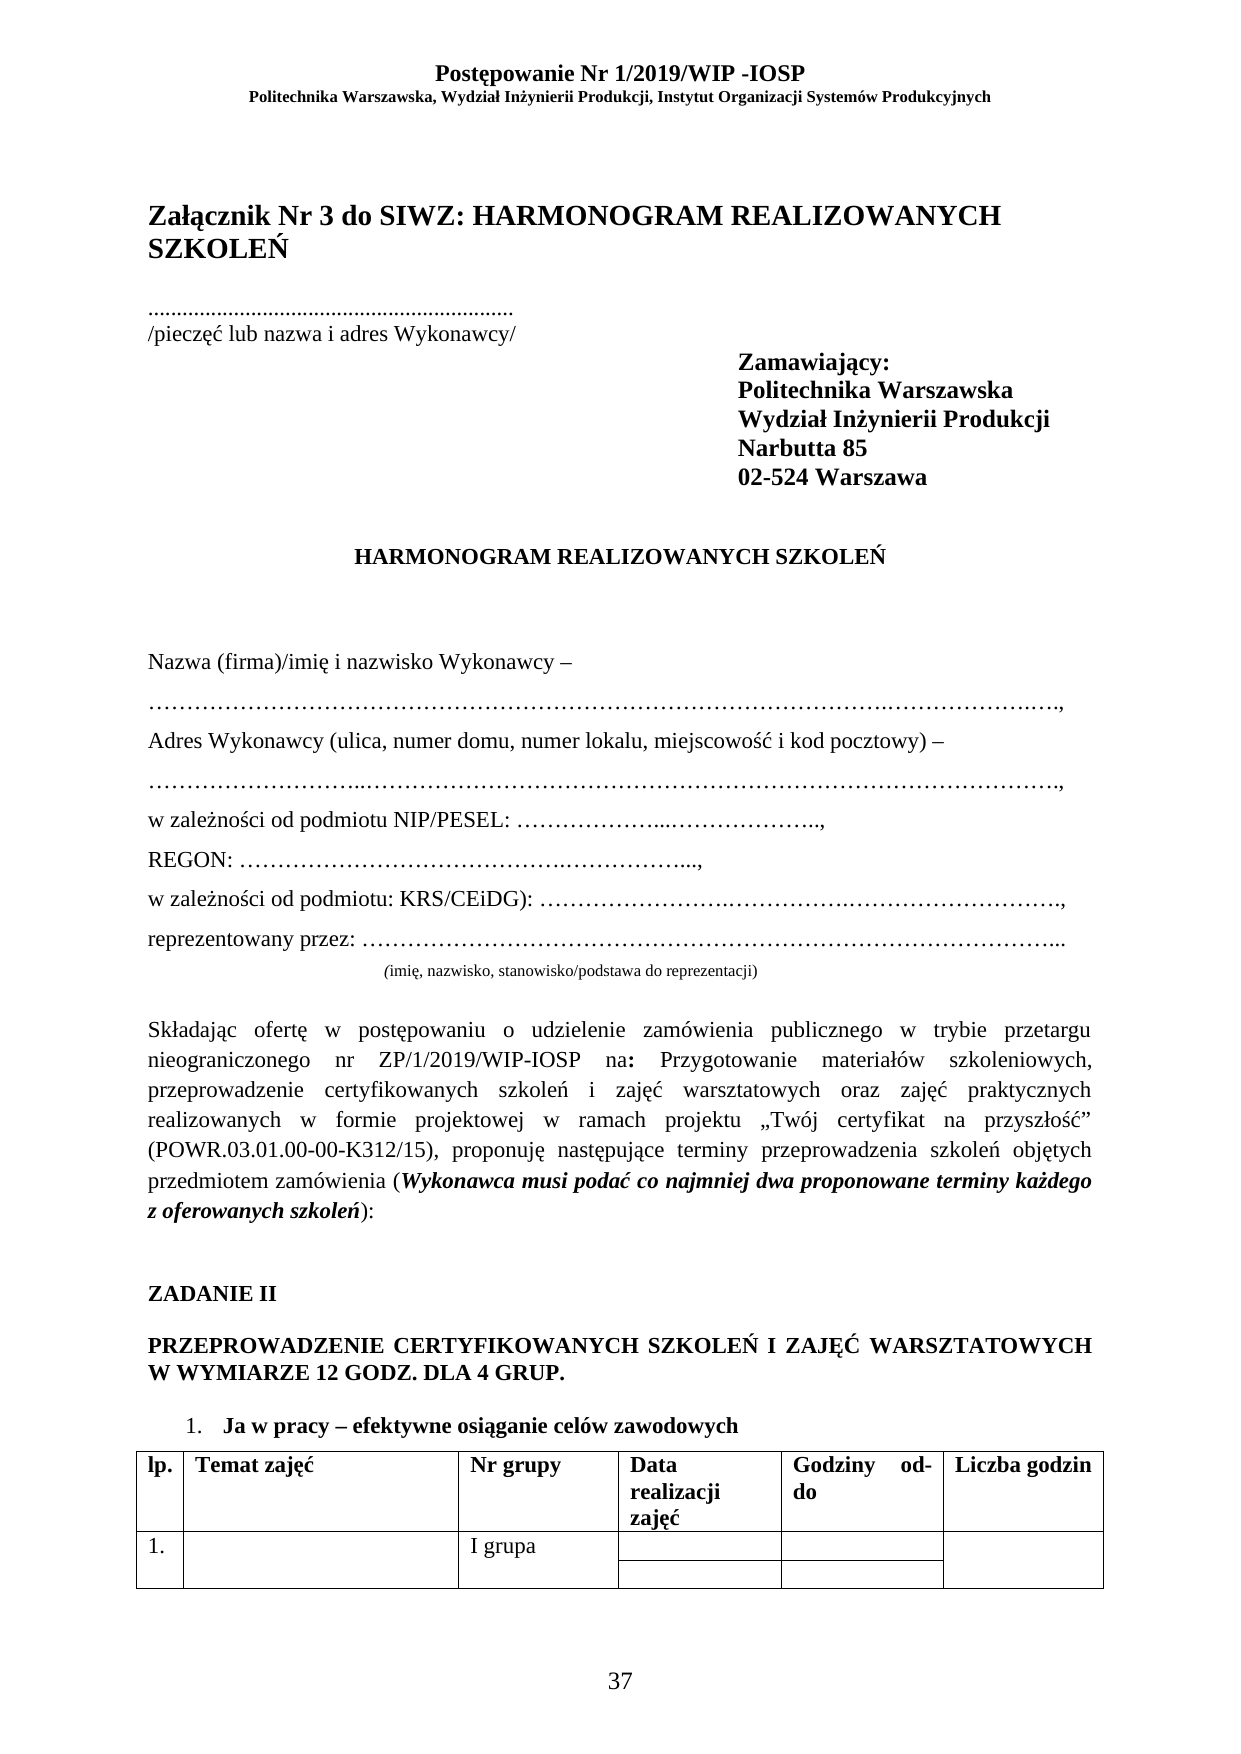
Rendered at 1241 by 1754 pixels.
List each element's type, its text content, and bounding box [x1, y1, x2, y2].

text Załącznik Nr 3 do SIWZ: HARMONOGRAM REALIZOWANYCH SZKOLEŃ [148, 198, 1093, 265]
table_header Liczba godzin [944, 1452, 1103, 1531]
text w zależności od podmiotu: KRS/CEiDG): …………………….…………….………………………., [148, 885, 1093, 912]
table_header Data realizacji zajęć [619, 1452, 781, 1531]
table_cell [619, 1532, 781, 1560]
text 02-524 Warszawa [664, 462, 1093, 490]
text w zależności od podmiotu NIP/PESEL: ………………...……………….., [148, 806, 1093, 833]
table_header Temat zajęć [184, 1452, 458, 1531]
text Wydział Inżynierii Produkcji [664, 404, 1093, 433]
table_header Nr grupy [459, 1452, 618, 1531]
text Składając ofertę w postępowaniu o udzielenie zamówienia publicznego w trybie przetargu nieograniczonego nr ZP/1/2019/WIP-IOSP na: Przygotowanie materiałów szkoleniowych, przeprowadzenie certyfikowanych szkoleń i zajęć warsztatowych oraz zajęć praktycznych realizowanych w formie projektowej w ramach projektu „Twój certyfikat na przyszłość” (POWR.03.01.00-00-K312/15), proponuję następujące terminy przeprowadzenia szkoleń objętych przedmiotem zamówienia (Wykonawca musi podać co najmniej dwa proponowane terminy każdego z oferowanych szkoleń): [148, 1016, 1093, 1223]
table_cell [782, 1532, 943, 1560]
text Adres Wykonawcy (ulica, numer domu, numer lokalu, miejscowość i kod pocztowy) – [148, 727, 1093, 754]
text Zamawiający: [664, 347, 1093, 375]
list Ja w pracy – efektywne osiąganie celów zawodowych [185, 1412, 1093, 1438]
table_cell [944, 1532, 1103, 1588]
text Narbutta 85 [664, 433, 1093, 462]
table_cell [137, 1532, 183, 1588]
table_header lp. [137, 1452, 183, 1531]
table_cell [619, 1561, 781, 1588]
text HARMONOGRAM REALIZOWANYCH SZKOLEŃ [148, 543, 1093, 569]
text …………………………………………………………………………………….……………….…., [148, 688, 1093, 714]
text PRZEPROWADZENIE CERTYFIKOWANYCH SZKOLEŃ I ZAJĘĆ WARSZTATOWYCH W WYMIARZE 12 GODZ. DLA 4 GRUP. [148, 1333, 1093, 1385]
table_cell [782, 1561, 943, 1588]
table_header Godziny od-do [782, 1452, 943, 1531]
text reprezentowany przez: ………………………………………………………………………………... (imię, nazwisko, stanowisko/podstawa do reprezentacji) [148, 925, 1093, 980]
text Politechnika Warszawska [664, 375, 1093, 404]
table_cell I grupa [459, 1532, 618, 1588]
table_cell [184, 1532, 458, 1588]
text ………………………..………………………………………………………………………………., [148, 767, 1093, 793]
text ................................................................ [148, 294, 1093, 320]
text /pieczęć lub nazwa i adres Wykonawcy/ [148, 320, 1093, 347]
text ZADANIE II [148, 1280, 1093, 1306]
text Nazwa (firma)/imię i nazwisko Wykonawcy – [148, 648, 1093, 675]
text REGON: …………………………………….……………..., [148, 846, 1093, 872]
